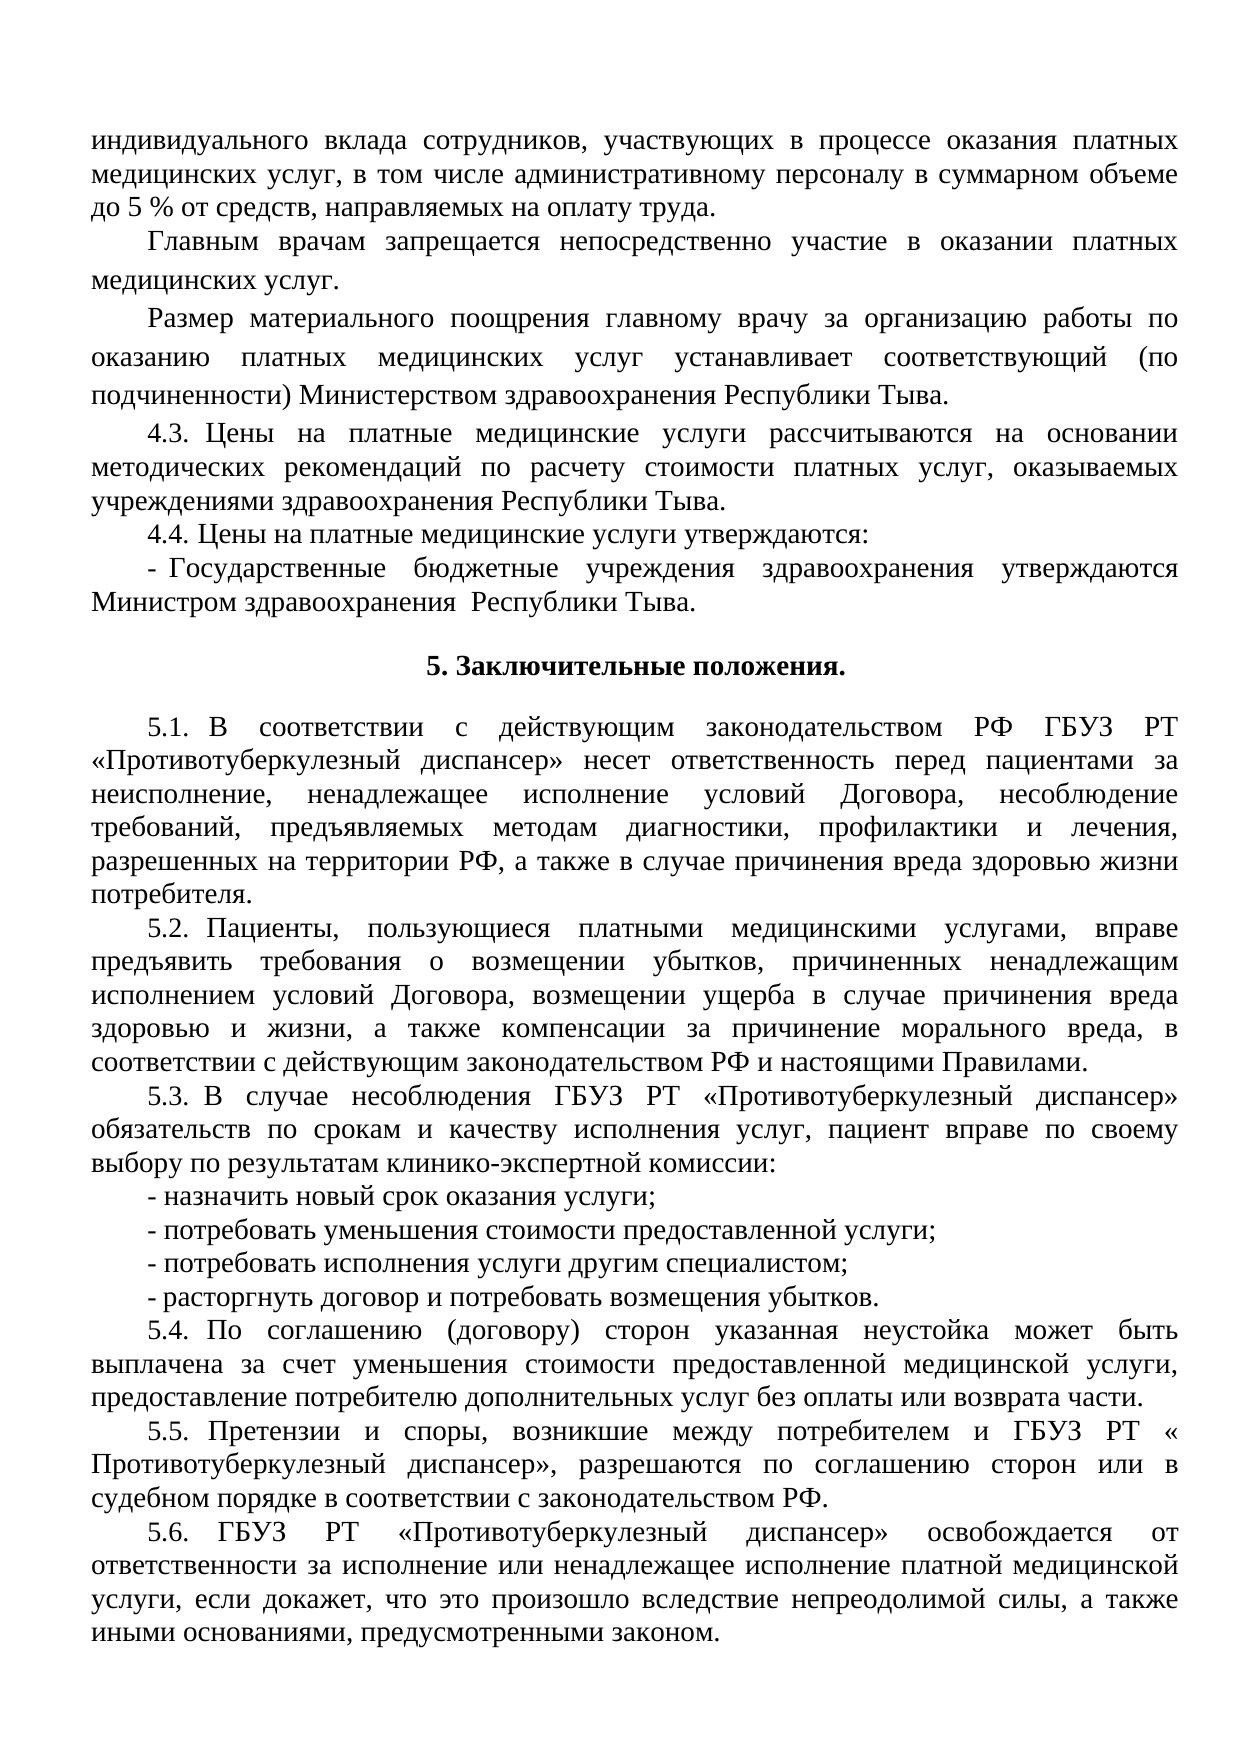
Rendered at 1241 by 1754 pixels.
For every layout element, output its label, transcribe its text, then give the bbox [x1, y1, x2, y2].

list Государственные бюджетные учреждения здравоохранения утверждаются Министром здравоохранения Республики Тыва. [91, 550, 1179, 619]
list назначить новый срок оказания услуги; [91, 1179, 1181, 1212]
list ГБУЗ РТ «Противотуберкулезный диспансер» освобождается от ответственности за исполнение или ненадлежащее исполнение платной медицинской услуги, если докажет, что это произошло вследствие непреодолимой силы, а также иными основаниями, предусмотренными законом. [91, 1514, 1179, 1648]
list Претензии и споры, возникшие между потребителем и ГБУЗ РТ « Противотуберкулезный диспансер», разрешаются по соглашению сторон или в судебном порядке в соответствии с законодательством РФ. [91, 1414, 1179, 1514]
text Размер материального поощрения главному врачу за организацию работы по оказанию платных медицинских услуг устанавливает соответствующий (по подчиненности) Министерством здравоохранения Республики Тыва. [91, 300, 1179, 411]
list Цены на платные медицинские услуги рассчитываются на основании методических рекомендаций по расчету стоимости платных услуг, оказываемых учреждениями здравоохранения Республики Тыва. [91, 416, 1179, 517]
list расторгнуть договор и потребовать возмещения убытков. [91, 1279, 1181, 1313]
text Главным врачам запрещается непосредственно участие в оказании платных медицинских услуг. [91, 223, 1179, 295]
list Пациенты, пользующиеся платными медицинскими услугами, вправе предъявить требования о возмещении убытков, причиненных ненадлежащим исполнением условий Договора, возмещении ущерба в случае причинения вреда здоровью и жизни, а также компенсации за причинение морального вреда, в соответствии с действующим законодательством РФ и настоящими Правилами. [91, 911, 1179, 1078]
list В случае несоблюдения ГБУЗ РТ «Противотуберкулезный диспансер» обязательств по срокам и качеству исполнения услуг, пациент вправе по своему выбору по результатам клинико-экспертной комиссии: [91, 1078, 1179, 1179]
list потребовать исполнения услуги другим специалистом; [91, 1246, 1181, 1279]
list В соответствии с действующим законодательством РФ ГБУЗ РТ «Противотуберкулезный диспансер» несет ответственность перед пациентами за неисполнение, ненадлежащее исполнение условий Договора, несоблюдение требований, предъявляемых методам диагностики, профилактики и лечения, разрешенных на территории РФ, а также в случае причинения вреда здоровью жизни потребителя. [91, 709, 1179, 911]
list потребовать уменьшения стоимости предоставленной услуги; [91, 1212, 1181, 1246]
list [91, 123, 1179, 223]
list Цены на платные медицинские услуги утверждаются: [91, 517, 1181, 550]
list По соглашению (договору) сторон указанная неустойка может быть выплачена за счет уменьшения стоимости предоставленной медицинской услуги, предоставление потребителю дополнительных услуг без оплаты или возврата части. [91, 1313, 1179, 1414]
text 5. Заключительные положения. [91, 653, 1181, 681]
